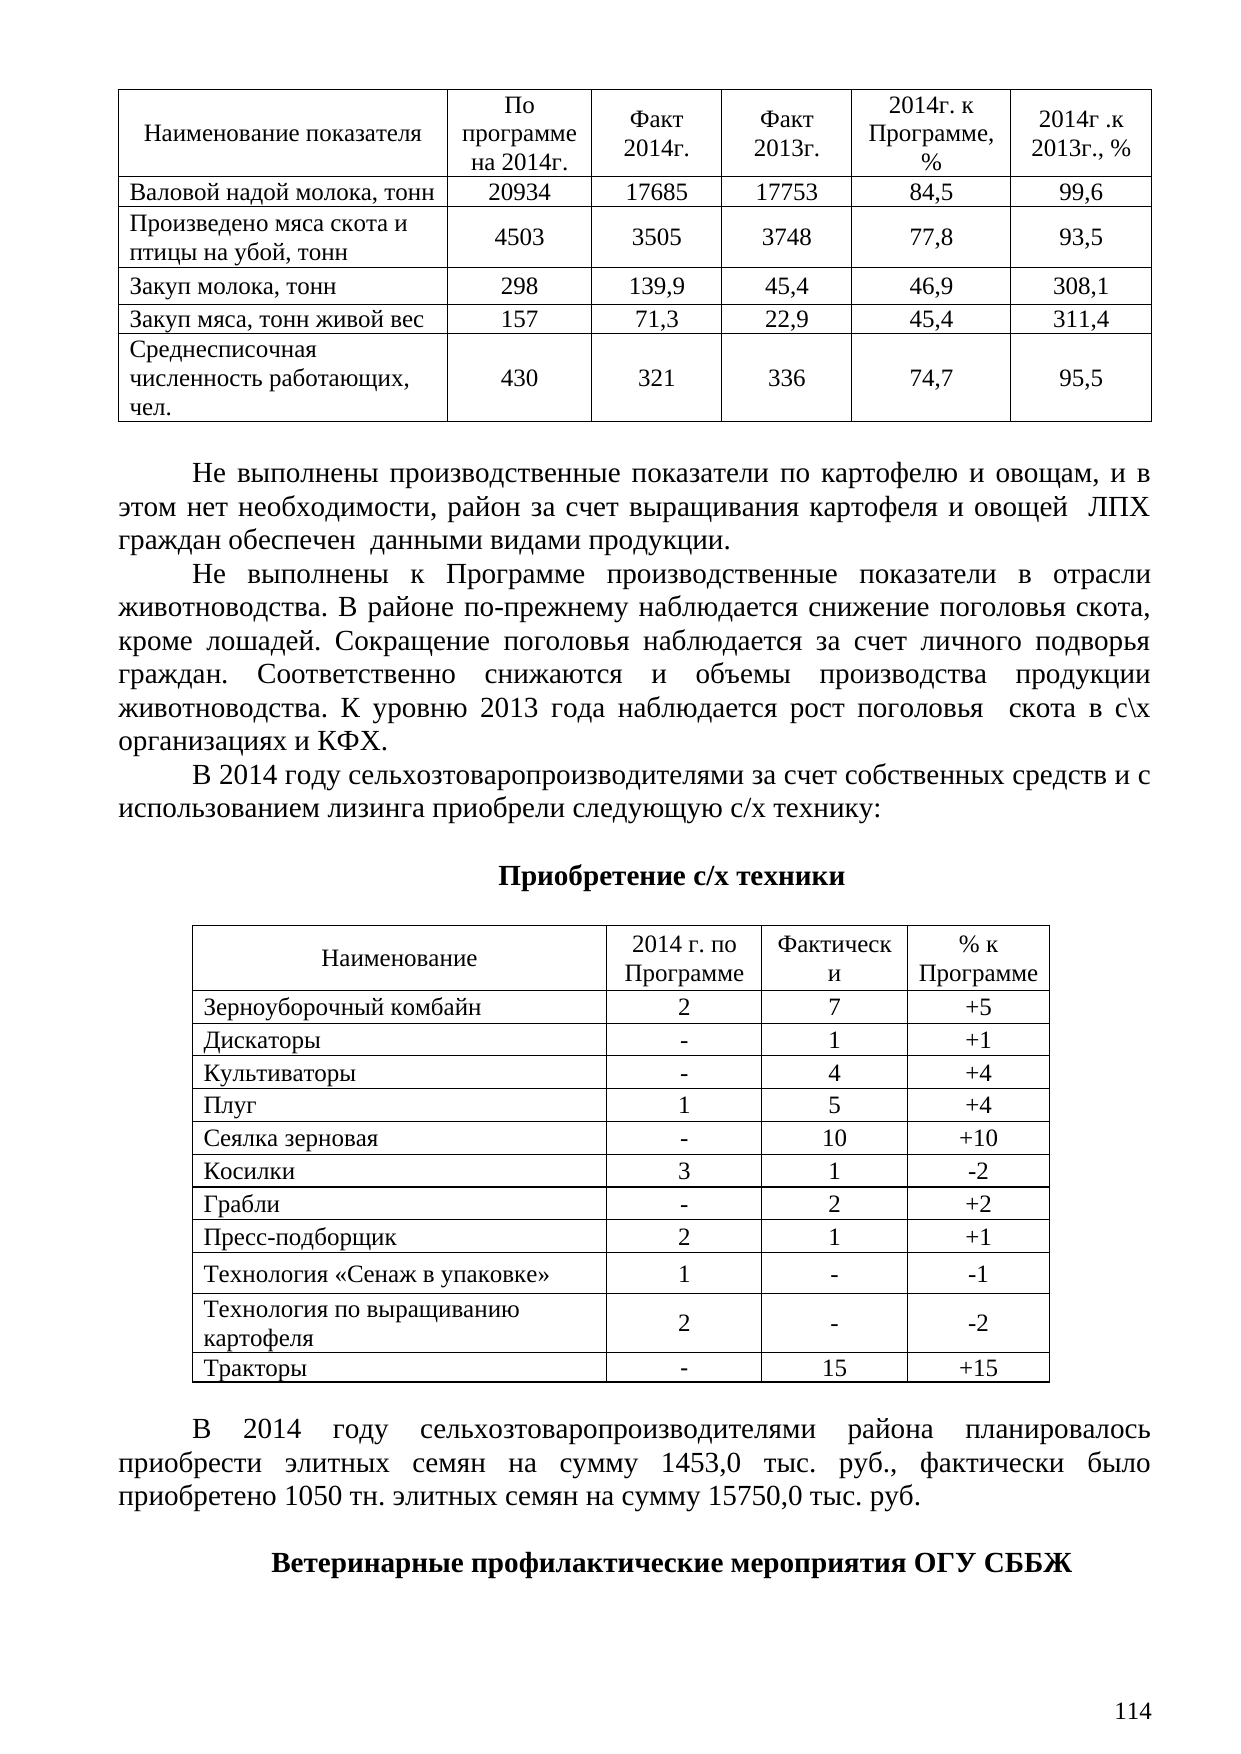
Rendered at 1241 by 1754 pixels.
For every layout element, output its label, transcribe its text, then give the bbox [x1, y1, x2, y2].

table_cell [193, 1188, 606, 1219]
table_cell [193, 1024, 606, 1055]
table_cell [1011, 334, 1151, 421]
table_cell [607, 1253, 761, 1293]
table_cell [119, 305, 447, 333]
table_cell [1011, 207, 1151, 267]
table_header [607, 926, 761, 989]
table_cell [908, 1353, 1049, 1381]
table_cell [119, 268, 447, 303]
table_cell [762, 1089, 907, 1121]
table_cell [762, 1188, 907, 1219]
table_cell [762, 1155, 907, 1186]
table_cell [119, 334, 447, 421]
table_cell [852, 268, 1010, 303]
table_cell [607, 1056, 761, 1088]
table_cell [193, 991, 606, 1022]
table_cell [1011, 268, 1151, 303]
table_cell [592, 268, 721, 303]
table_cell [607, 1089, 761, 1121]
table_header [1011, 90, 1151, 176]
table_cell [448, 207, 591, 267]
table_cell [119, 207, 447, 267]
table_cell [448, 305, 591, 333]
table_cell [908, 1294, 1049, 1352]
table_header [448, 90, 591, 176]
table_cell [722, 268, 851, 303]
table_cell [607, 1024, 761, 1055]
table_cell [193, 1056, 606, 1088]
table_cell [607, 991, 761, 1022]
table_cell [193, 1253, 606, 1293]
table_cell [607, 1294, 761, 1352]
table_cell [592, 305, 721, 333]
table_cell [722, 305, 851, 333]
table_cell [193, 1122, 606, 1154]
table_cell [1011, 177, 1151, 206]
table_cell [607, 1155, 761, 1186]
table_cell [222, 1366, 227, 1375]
text Не выполнены к Программе производственные показатели в отрасли животноводства. В районе по-прежнему наблюдается снижение поголовья скота, кроме лошадей. Сокращение поголовья наблюдается за счет личного подворья граждан. Соответственно снижаются и объемы производства продукции животноводства. К уровню 2013 года наблюдается рост поголовья скота в с\х организациях и КФХ. [118, 556, 1152, 757]
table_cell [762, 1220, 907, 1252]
text В 2014 году сельхозтоваропроизводителями за счет собственных средств и с использованием лизинга приобрели следующую с/х технику: [118, 757, 1152, 824]
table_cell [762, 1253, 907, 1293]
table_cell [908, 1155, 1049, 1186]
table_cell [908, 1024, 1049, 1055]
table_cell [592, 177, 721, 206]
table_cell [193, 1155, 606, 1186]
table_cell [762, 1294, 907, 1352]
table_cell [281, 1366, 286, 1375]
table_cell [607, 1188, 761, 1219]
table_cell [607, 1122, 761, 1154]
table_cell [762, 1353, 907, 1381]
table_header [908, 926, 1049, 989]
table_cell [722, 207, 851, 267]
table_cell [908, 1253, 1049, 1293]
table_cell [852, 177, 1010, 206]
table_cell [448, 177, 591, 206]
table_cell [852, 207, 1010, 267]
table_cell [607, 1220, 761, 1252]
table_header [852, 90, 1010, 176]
text В 2014 году сельхозтоваропроизводителями района планировалось приобрести элитных семян на сумму 1453,0 тыс. руб., фактически было приобретено 1050 тн. элитных семян на сумму 15750,0 тыс. руб. [118, 1411, 1152, 1512]
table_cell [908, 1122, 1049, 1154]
text Не выполнены производственные показатели по картофелю и овощам, и в этом нет необходимости, район за счет выращивания картофеля и овощей ЛПХ граждан обеспечен данными видами продукции. [118, 455, 1152, 556]
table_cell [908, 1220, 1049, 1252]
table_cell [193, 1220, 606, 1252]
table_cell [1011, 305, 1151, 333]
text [118, 1545, 1152, 1579]
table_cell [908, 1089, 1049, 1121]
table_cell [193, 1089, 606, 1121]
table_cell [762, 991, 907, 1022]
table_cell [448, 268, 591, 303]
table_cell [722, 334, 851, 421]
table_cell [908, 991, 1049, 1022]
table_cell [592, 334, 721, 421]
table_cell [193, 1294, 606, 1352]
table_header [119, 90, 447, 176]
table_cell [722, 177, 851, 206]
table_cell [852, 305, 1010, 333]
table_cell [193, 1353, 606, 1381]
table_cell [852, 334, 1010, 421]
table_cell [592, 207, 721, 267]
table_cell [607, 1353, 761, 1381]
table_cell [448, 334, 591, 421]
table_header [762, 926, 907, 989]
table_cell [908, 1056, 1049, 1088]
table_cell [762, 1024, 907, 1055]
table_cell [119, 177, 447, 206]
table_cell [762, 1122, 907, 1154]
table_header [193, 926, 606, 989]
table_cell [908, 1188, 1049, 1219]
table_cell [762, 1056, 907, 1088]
text Приобретение с/х техники [118, 858, 1152, 891]
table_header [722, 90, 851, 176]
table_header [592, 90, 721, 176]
